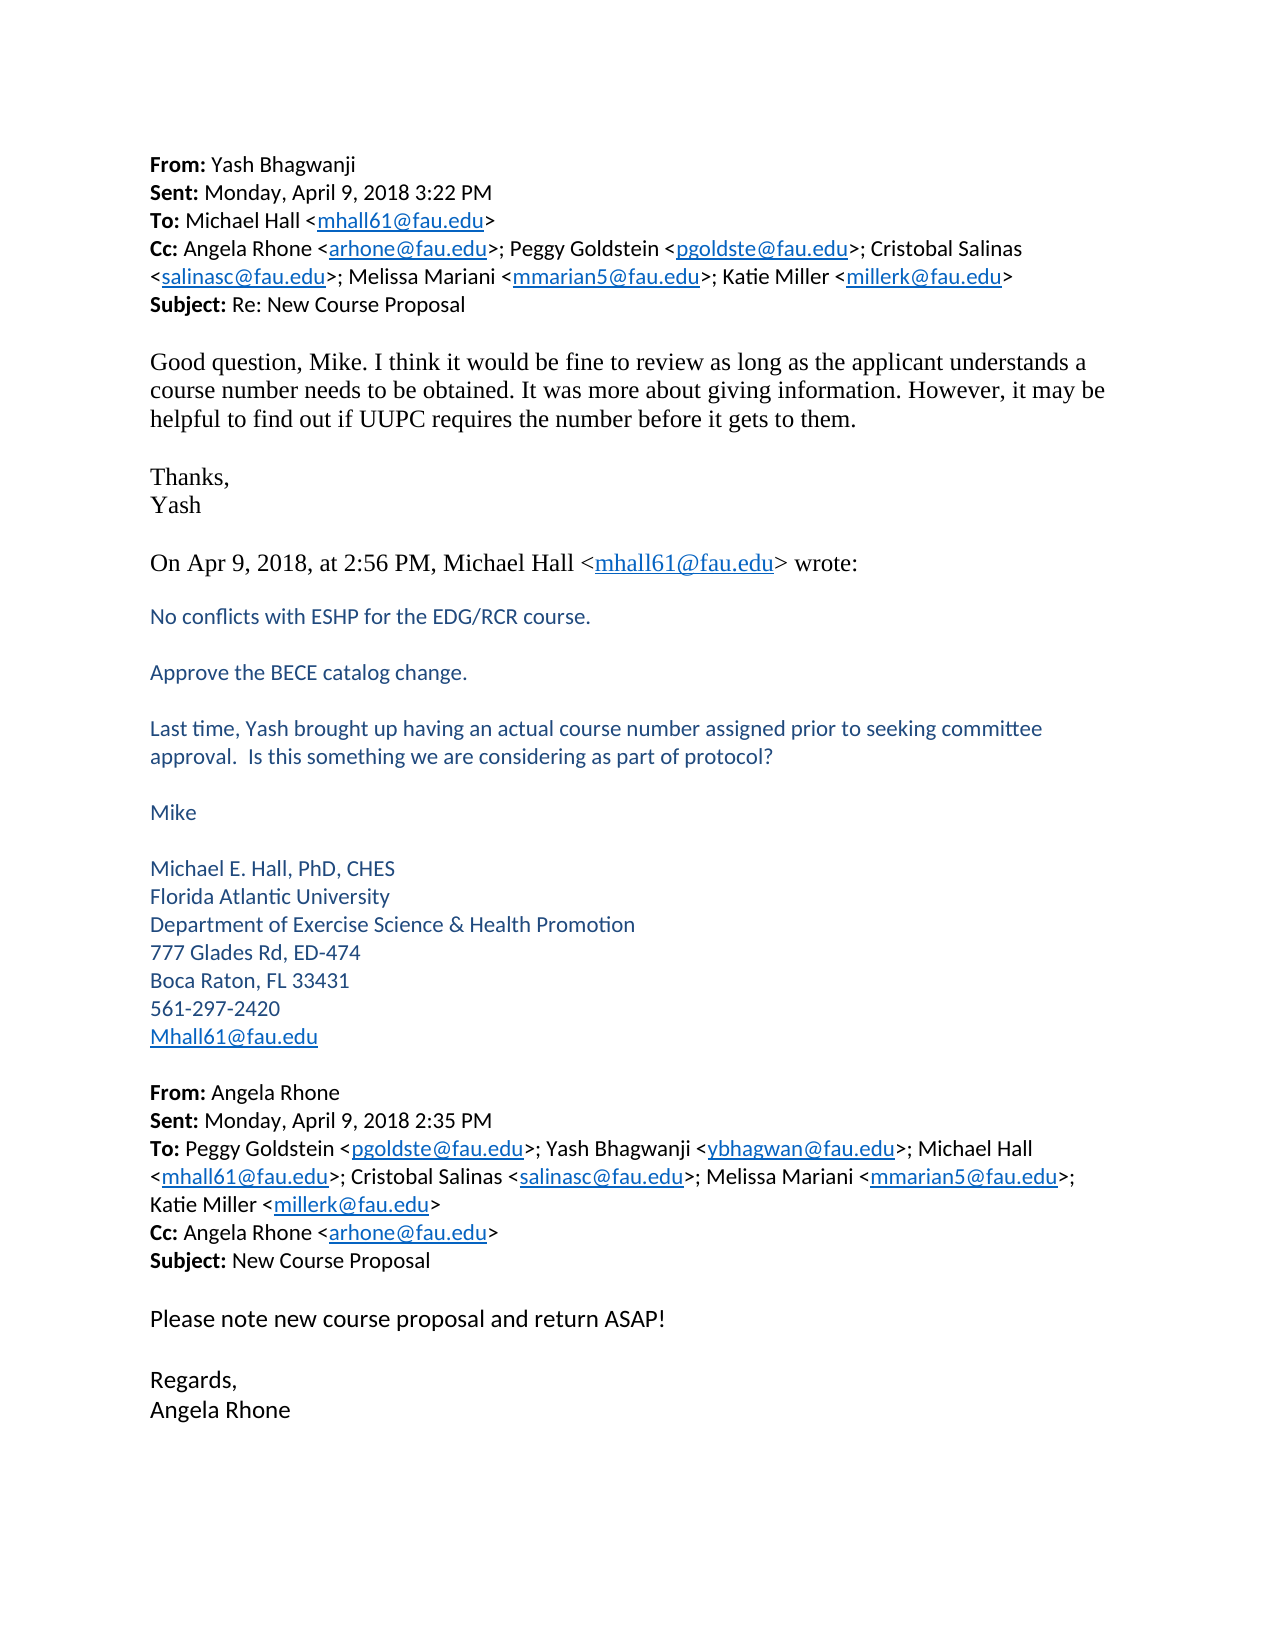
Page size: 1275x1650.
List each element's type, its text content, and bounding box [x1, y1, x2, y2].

text Michael E. Hall, PhD, CHES [150, 854, 1125, 882]
text Mike [150, 798, 1125, 826]
text No conflicts with ESHP for the EDG/RCR course. [150, 602, 1125, 630]
text Boca Raton, FL 33431 [150, 966, 1125, 994]
text Please note new course proposal and return ASAP! [150, 1303, 1125, 1334]
text Angela Rhone [150, 1395, 1125, 1425]
text On Apr 9, 2018, at 2:56 PM, Michael Hall <mhall61@fau.edu> wrote: [150, 519, 1125, 577]
text Florida Atlantic University [150, 882, 1125, 910]
text 561-297-2420 [150, 994, 1125, 1022]
text Approve the BECE catalog change. [150, 658, 1125, 686]
text Last time, Yash brought up having an actual course number assigned prior to seeking committee approval. Is this something we are considering as part of protocol? [150, 714, 1125, 770]
text From: Angela Rhone Sent: Monday, April 9, 2018 2:35 PM To: Peggy Goldstein <pgoldste@fau.edu>; Yash Bhagwanji <ybhagwan@fau.edu>; Michael Hall <mhall61@fau.edu>; Cristobal Salinas <salinasc@fau.edu>; Melissa Mariani <mmarian5@fau.edu>; Katie Miller <millerk@fau.edu> Cc: Angela Rhone <arhone@fau.edu> Subject: New Course Proposal [150, 1078, 1125, 1274]
text Good question, Mike. I think it would be fine to review as long as the applicant understands a course number needs to be obtained. It was more about giving information. However, it may be helpful to find out if UUPC requires the number before it gets to them. [150, 347, 1125, 433]
text From: Yash Bhagwanji Sent: Monday, April 9, 2018 3:22 PM To: Michael Hall <mhall61@fau.edu> Cc: Angela Rhone <arhone@fau.edu>; Peggy Goldstein <pgoldste@fau.edu>; Cristobal Salinas <salinasc@fau.edu>; Melissa Mariani <mmarian5@fau.edu>; Katie Miller <millerk@fau.edu> Subject: Re: New Course Proposal [150, 150, 1125, 318]
text Mhall61@fau.edu [150, 1022, 1125, 1050]
text Yash [150, 491, 1125, 519]
text Department of Exercise Science & Health Promotion [150, 910, 1125, 938]
text 777 Glades Rd, ED-474 [150, 938, 1125, 966]
text Thanks, [150, 462, 1125, 491]
text Regards, [150, 1364, 1125, 1395]
